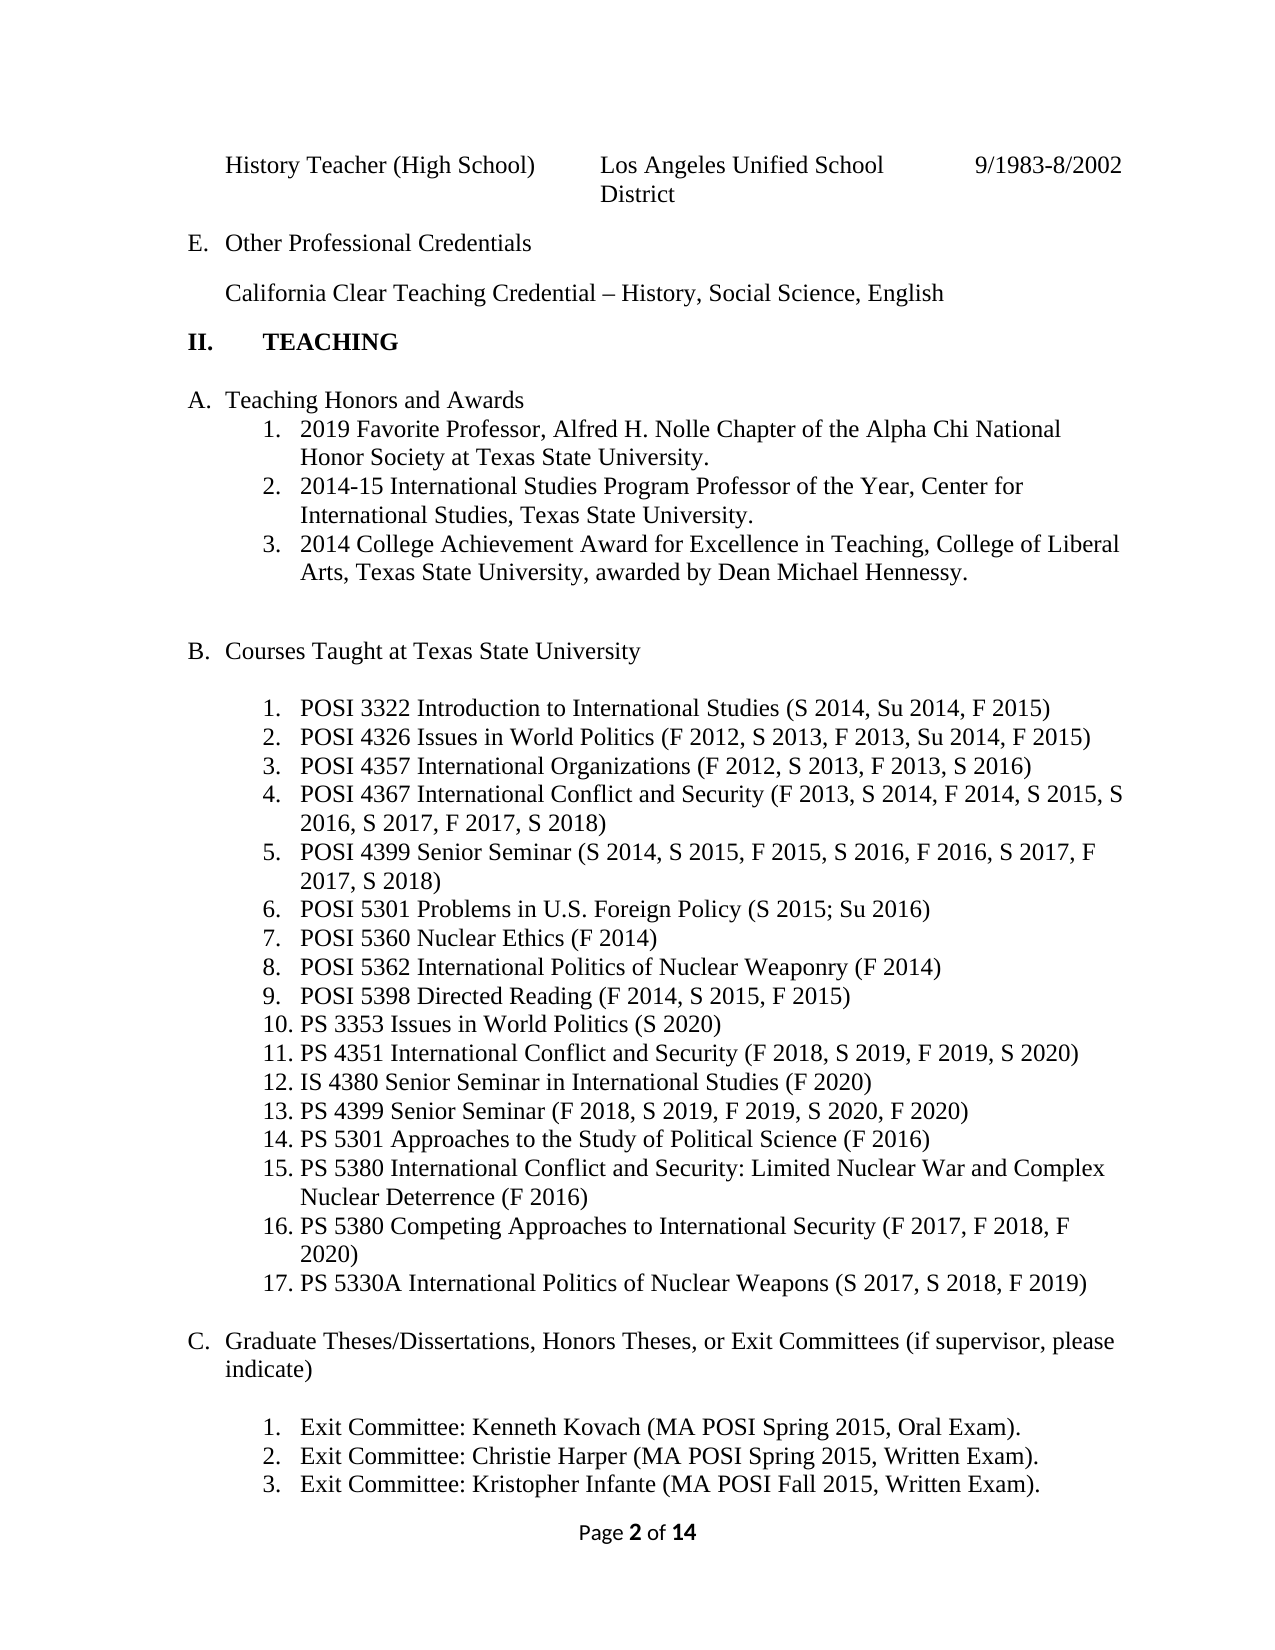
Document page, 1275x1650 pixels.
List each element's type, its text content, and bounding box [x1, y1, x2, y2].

list POSI 5360 Nuclear Ethics (F 2014) [262, 923, 1125, 952]
list Exit Committee: Christie Harper (MA POSI Spring 2015, Written Exam). [262, 1441, 1125, 1469]
list Courses Taught at Texas State University [187, 636, 1125, 664]
list POSI 3322 Introduction to International Studies (S 2014, Su 2014, F 2015) [262, 693, 1125, 722]
list PS 5380 Competing Approaches to International Security (F 2017, F 2018, F 2020) [262, 1211, 1125, 1268]
text District [225, 179, 1125, 207]
list TEACHING [187, 327, 1125, 356]
list Exit Committee: Kristopher Infante (MA POSI Fall 2015, Written Exam). [262, 1469, 1125, 1498]
list POSI 5398 Directed Reading (F 2014, S 2015, F 2015) [262, 981, 1125, 1009]
list 2014-15 International Studies Program Professor of the Year, Center for International Studies, Texas State University. [262, 471, 1125, 529]
list POSI 4367 International Conflict and Security (F 2013, S 2014, F 2014, S 2015, S 2016, S 2017, F 2017, S 2018) [262, 779, 1125, 837]
list 2014 College Achievement Award for Excellence in Teaching, College of Liberal Arts, Texas State University, awarded by Dean Michael Hennessy. [262, 529, 1125, 586]
list Other Professional Credentials [187, 228, 1125, 257]
list POSI 4326 Issues in World Politics (F 2012, S 2013, F 2013, Su 2014, F 2015) [262, 722, 1125, 751]
list PS 5301 Approaches to the Study of Political Science (F 2016) [262, 1124, 1125, 1153]
list 2019 Favorite Professor, Alfred H. Nolle Chapter of the Alpha Chi National Honor Society at Texas State University. [262, 414, 1125, 471]
list PS 4399 Senior Seminar (F 2018, S 2019, F 2019, S 2020, F 2020) [262, 1096, 1125, 1124]
list Graduate Theses/Dissertations, Honors Theses, or Exit Committees (if supervisor, please indicate) [187, 1326, 1125, 1383]
text California Clear Teaching Credential – History, Social Science, English [225, 278, 1125, 307]
list PS 4351 International Conflict and Security (F 2018, S 2019, F 2019, S 2020) [262, 1038, 1125, 1067]
list POSI 5362 International Politics of Nuclear Weaponry (F 2014) [262, 952, 1125, 981]
list PS 5380 International Conflict and Security: Limited Nuclear War and Complex Nuclear Deterrence (F 2016) [262, 1153, 1125, 1211]
list IS 4380 Senior Seminar in International Studies (F 2020) [262, 1067, 1125, 1096]
text History Teacher (High School) Los Angeles Unified School 9/1983-8/2002 [225, 150, 1125, 179]
list Teaching Honors and Awards [187, 385, 1125, 414]
list POSI 4357 International Organizations (F 2012, S 2013, F 2013, S 2016) [262, 751, 1125, 779]
list POSI 5301 Problems in U.S. Foreign Policy (S 2015; Su 2016) [262, 894, 1125, 923]
list Exit Committee: Kenneth Kovach (MA POSI Spring 2015, Oral Exam). [262, 1412, 1125, 1441]
list POSI 4399 Senior Seminar (S 2014, S 2015, F 2015, S 2016, F 2016, S 2017, F 2017, S 2018) [262, 837, 1125, 894]
list PS 5330A International Politics of Nuclear Weapons (S 2017, S 2018, F 2019) [262, 1268, 1125, 1297]
list PS 3353 Issues in World Politics (S 2020) [262, 1009, 1125, 1038]
